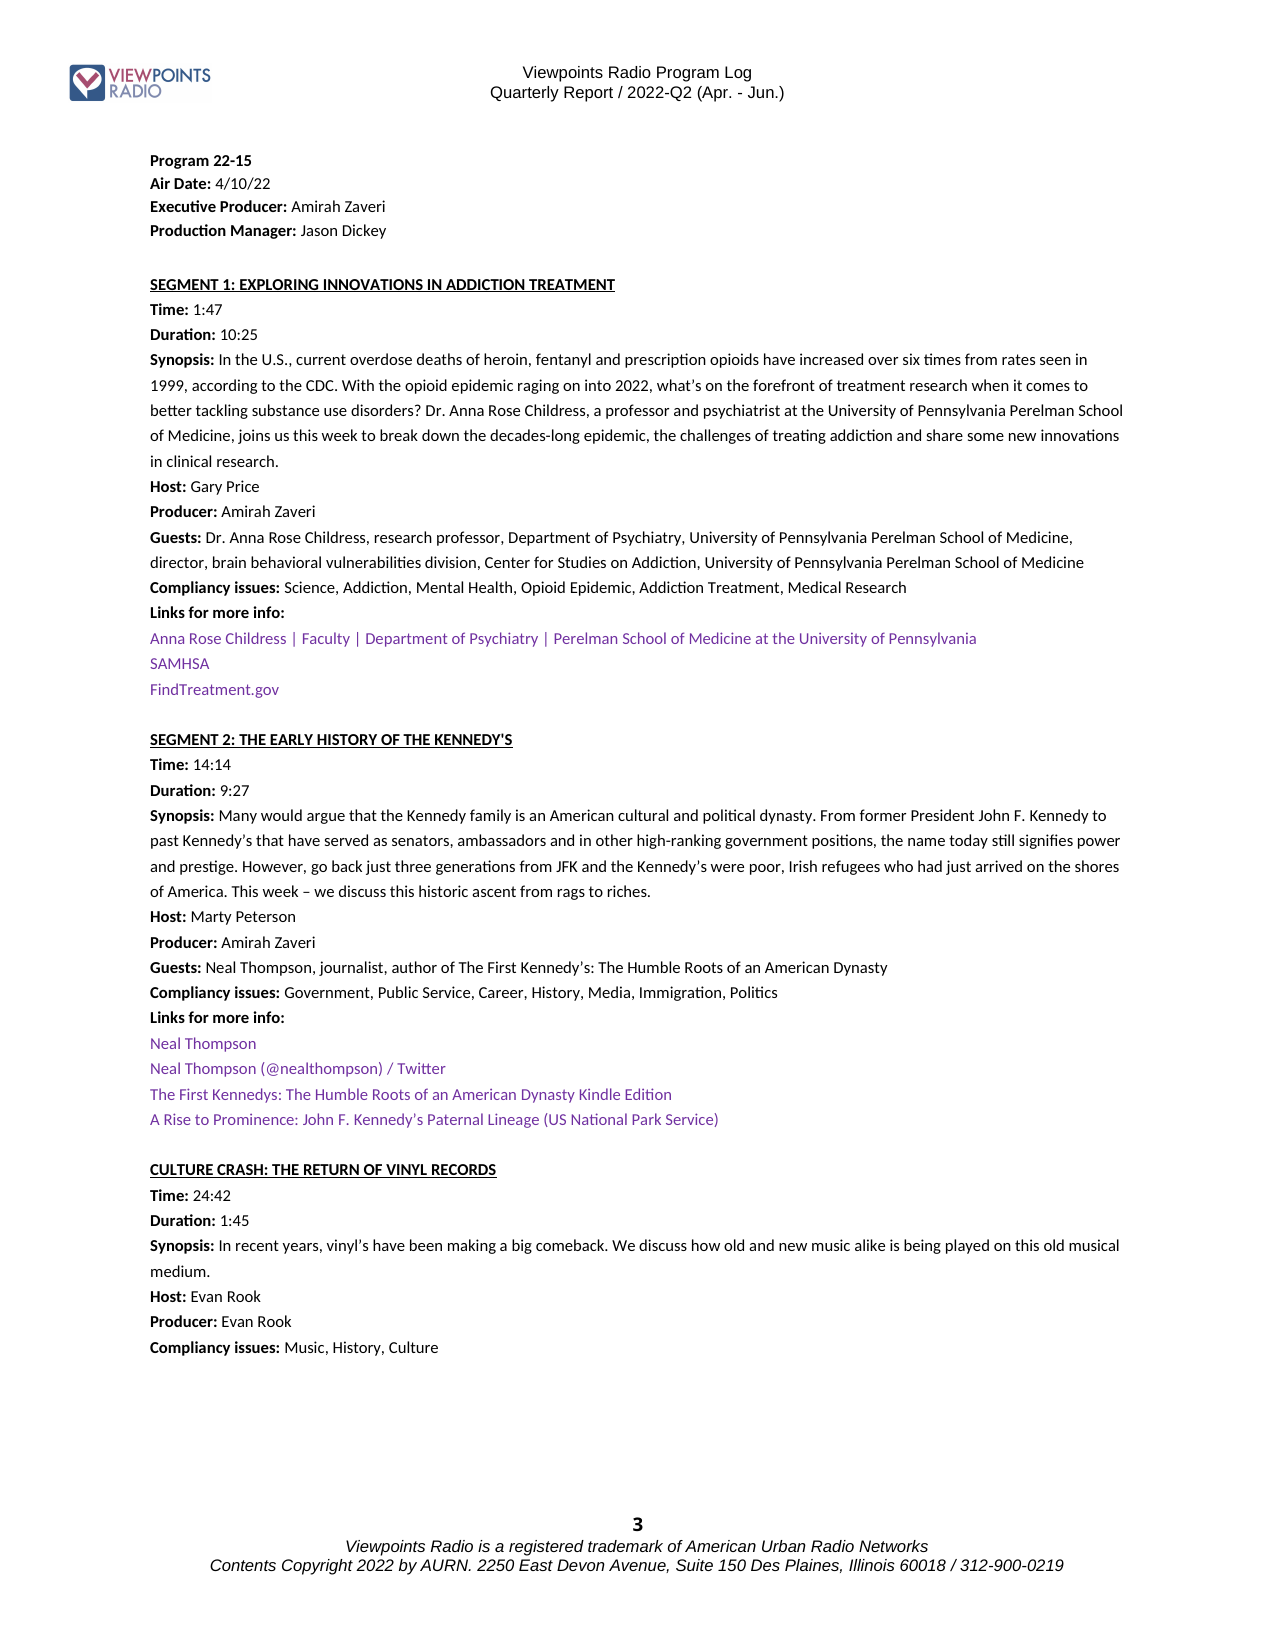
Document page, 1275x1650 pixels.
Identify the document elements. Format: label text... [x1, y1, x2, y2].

text Host: Gary Price [150, 476, 1125, 497]
text Air Date: 4/10/22 [150, 173, 1125, 194]
text Producer: Amirah Zaveri [150, 502, 1125, 522]
text Duration: 10:25 [150, 324, 1125, 345]
text Links for more info: [150, 1008, 1125, 1028]
text Host: Marty Peterson [150, 907, 1125, 927]
text Duration: 1:45 [150, 1210, 1125, 1231]
text SEGMENT 1: EXPLORING INNOVATIONS IN ADDICTION TREATMENT [150, 274, 1125, 294]
text Neal Thompson (@nealthompson) / Twitter [150, 1058, 1125, 1079]
picture [68, 63, 213, 103]
text Time: 14:14 [150, 755, 1125, 775]
text Producer: Amirah Zaveri [150, 932, 1125, 952]
text Duration: 9:27 [150, 780, 1125, 800]
text Compliancy issues: Government, Public Service, Career, History, Media, Immigration, Politics [150, 982, 1125, 1003]
text A Rise to Prominence: John F. Kennedy’s Paternal Lineage (US National Park Service) [150, 1109, 1125, 1129]
text Guests: Dr. Anna Rose Childress, research professor, Department of Psychiatry, University of Pennsylvania Perelman School of Medicine, director, brain behavioral vulnerabilities division, Center for Studies on Addiction, University of Pennsylvania Perelman School of Medicine [150, 527, 1125, 572]
text SEGMENT 2: THE EARLY HISTORY OF THE KENNEDY'S [150, 729, 1125, 750]
text SAMHSA [150, 653, 1125, 674]
text Anna Rose Childress | Faculty | Department of Psychiatry | Perelman School of Medicine at the University of Pennsylvania [150, 628, 1125, 648]
text Executive Producer: Amirah Zaveri [150, 197, 1125, 217]
text Program 22-15 [150, 150, 1125, 170]
text The First Kennedys: The Humble Roots of an American Dynasty Kindle Edition [150, 1084, 1125, 1104]
text Synopsis: In recent years, vinyl’s have been making a big comeback. We discuss how old and new music alike is being played on this old musical medium. [150, 1236, 1125, 1281]
text Producer: Evan Rook [150, 1312, 1125, 1332]
text Host: Evan Rook [150, 1286, 1125, 1307]
text Links for more info: [150, 603, 1125, 623]
text Time: 24:42 [150, 1185, 1125, 1205]
text Guests: Neal Thompson, journalist, author of The First Kennedy’s: The Humble Roots of an American Dynasty [150, 957, 1125, 977]
text CULTURE CRASH: THE RETURN OF VINYL RECORDS [150, 1160, 1125, 1180]
text Neal Thompson [150, 1033, 1125, 1053]
text Production Manager: Jason Dickey [150, 220, 1125, 240]
text Time: 1:47 [150, 299, 1125, 319]
text Synopsis: Many would argue that the Kennedy family is an American cultural and political dynasty. From former President John F. Kennedy to past Kennedy’s that have served as senators, ambassadors and in other high-ranking government positions, the name today still signifies power and prestige. However, go back just three generations from JFK and the Kennedy’s were poor, Irish refugees who had just arrived on the shores of America. This week – we discuss this historic ascent from rags to riches. [150, 805, 1125, 902]
text FindTreatment.gov [150, 679, 1125, 699]
text Compliancy issues: Science, Addiction, Mental Health, Opioid Epidemic, Addiction Treatment, Medical Research [150, 577, 1125, 598]
text Compliancy issues: Music, History, Culture [150, 1337, 1125, 1357]
text Synopsis: In the U.S., current overdose deaths of heroin, fentanyl and prescription opioids have increased over six times from rates seen in 1999, according to the CDC. With the opioid epidemic raging on into 2022, what’s on the forefront of treatment research when it comes to better tackling substance use disorders? Dr. Anna Rose Childress, a professor and psychiatrist at the University of Pennsylvania Perelman School of Medicine, joins us this week to break down the decades-long epidemic, the challenges of treating addiction and share some new innovations in clinical research. [150, 350, 1125, 471]
